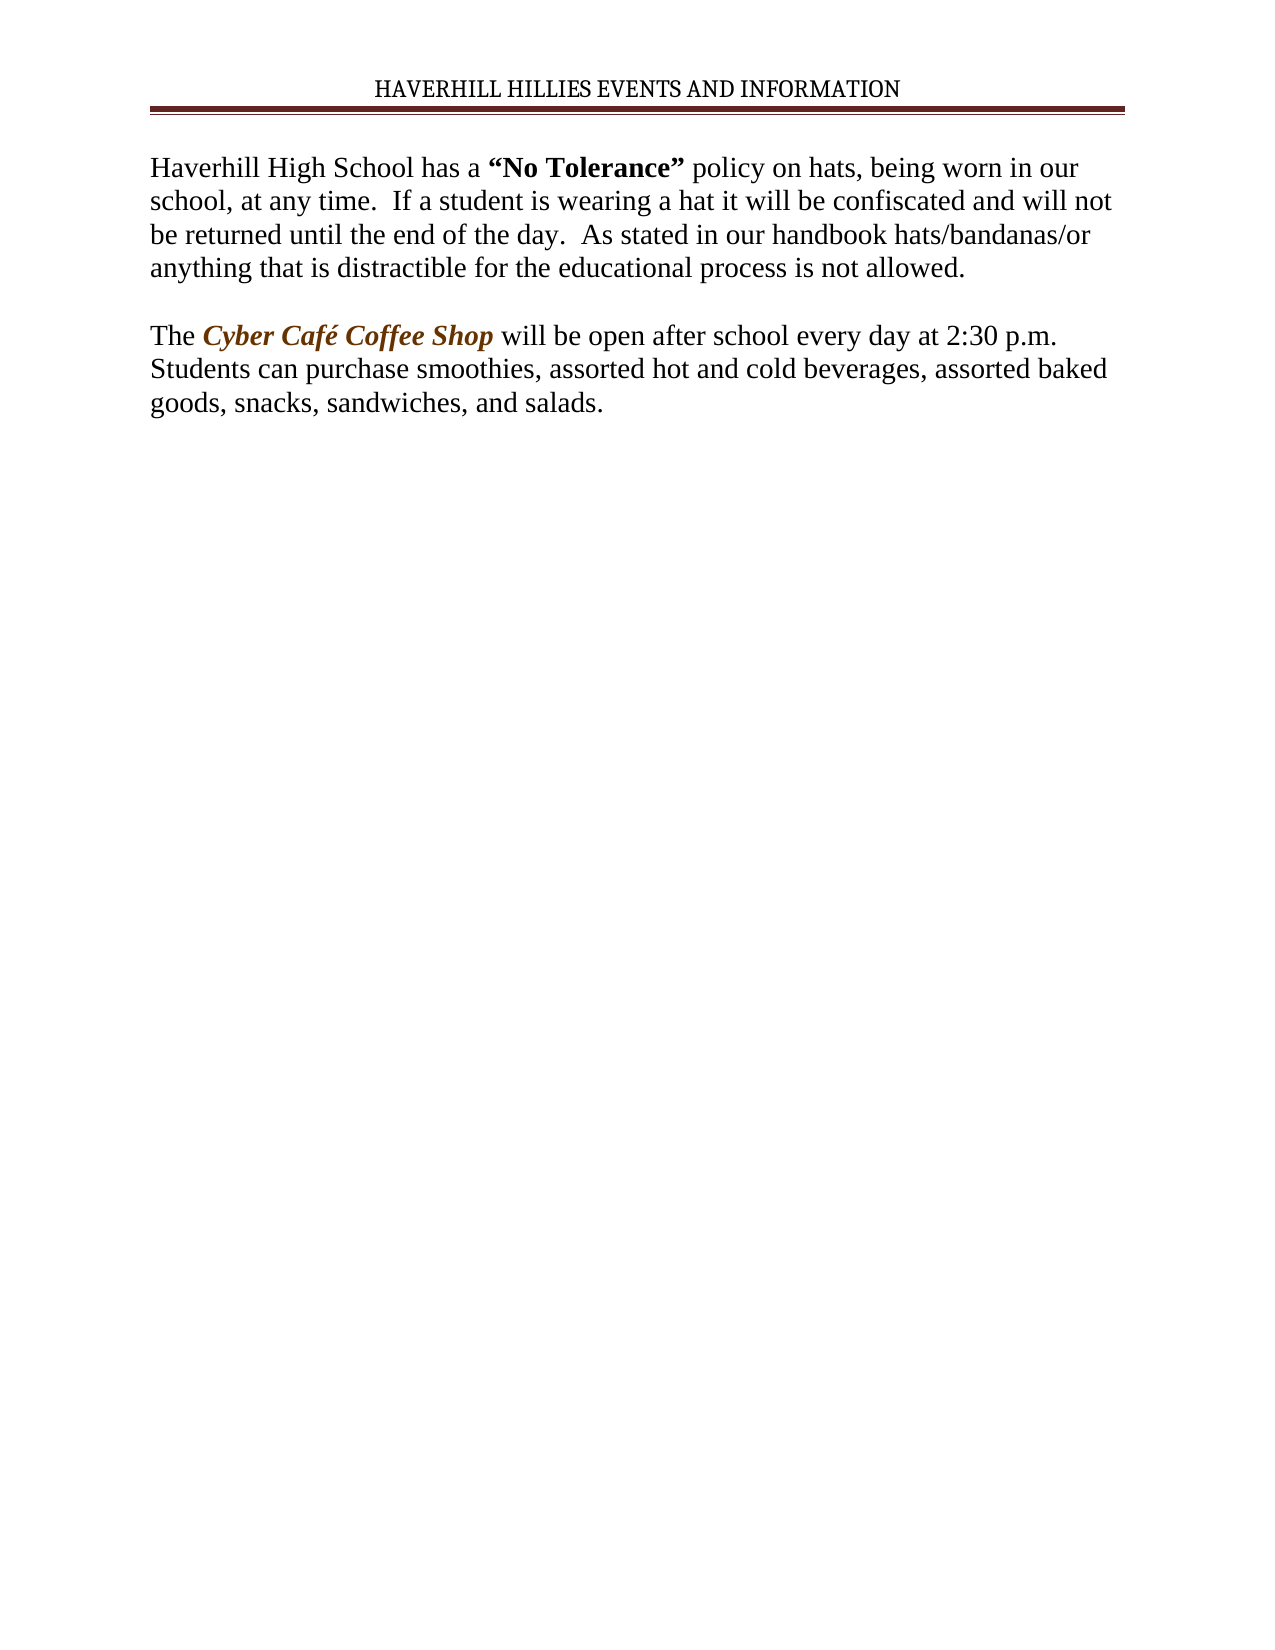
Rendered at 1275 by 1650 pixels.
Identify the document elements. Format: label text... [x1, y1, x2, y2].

text Haverhill High School has a “No Tolerance” policy on hats, being worn in our school, at any time. If a student is wearing a hat it will be confiscated and will not be returned until the end of the day. As stated in our handbook hats/bandanas/or anything that is distractible for the educational process is not allowed. [150, 150, 1125, 284]
text The Cyber Café Coffee Shop will be open after school every day at 2:30 p.m. Students can purchase smoothies, assorted hot and cold beverages, assorted baked goods, snacks, sandwiches, and salads. [150, 318, 1125, 418]
